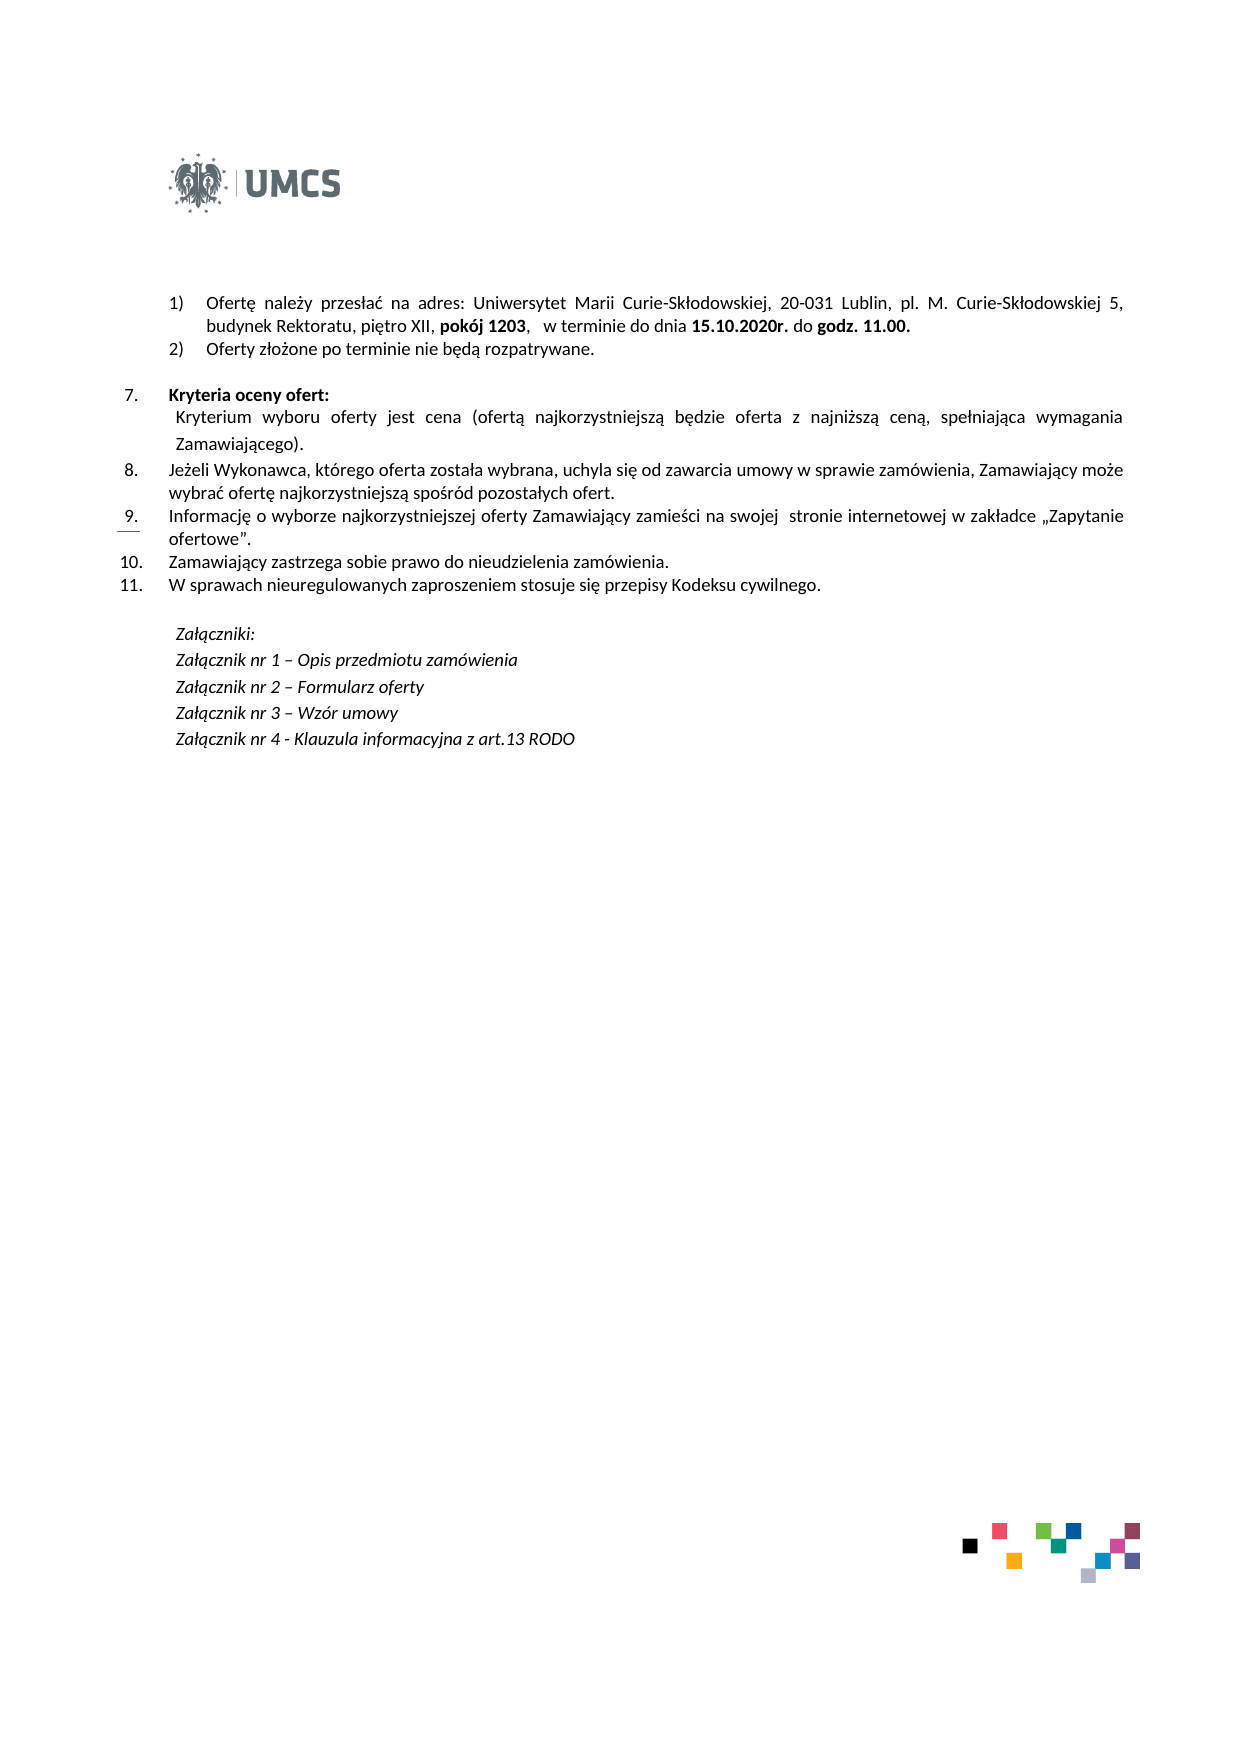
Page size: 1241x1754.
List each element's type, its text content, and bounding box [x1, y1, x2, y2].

list Jeżeli Wykonawca, którego oferta została wybrana, uchyla się od zawarcia umowy w sprawie zamówienia, Zamawiający może wybrać ofertę najkorzystniejszą spośród pozostałych ofert. [131, 458, 1125, 504]
text Kryterium wyboru oferty jest cena (ofertą najkorzystniejszą będzie oferta z najniższą ceną, spełniająca wymagania Zamawiającego). [176, 406, 1125, 455]
list Ofertę należy przesłać na adres: Uniwersytet Marii Curie-Skłodowskiej, 20-031 Lublin, pl. M. Curie-Skłodowskiej 5, budynek Rektoratu, piętro XII, pokój 1203, w terminie do dnia 15.10.2020r. do godz. 11.00. [169, 291, 1125, 337]
list Zamawiający zastrzega sobie prawo do nieudzielenia zamówienia. [131, 550, 1125, 573]
text Załączniki: [176, 622, 1125, 645]
list Informację o wyborze najkorzystniejszej oferty Zamawiający zamieści na swojej stronie internetowej w zakładce „Zapytanie ofertowe”. [131, 504, 1125, 550]
list Oferty złożone po terminie nie będą rozpatrywane. [169, 337, 1125, 360]
picture [962, 1523, 1140, 1583]
list Kryteria oceny ofert: [131, 383, 1125, 406]
text Załącznik nr 2 – Formularz oferty [176, 675, 1125, 698]
text Załącznik nr 1 – Opis przedmiotu zamówienia [176, 648, 1125, 671]
picture [168, 153, 340, 213]
text Załącznik nr 3 – Wzór umowy [176, 701, 1125, 724]
text Załącznik nr 4 - Klauzula informacyjna z art.13 RODO [176, 728, 1125, 751]
list W sprawach nieuregulowanych zaproszeniem stosuje się przepisy Kodeksu cywilnego. [131, 573, 1125, 596]
